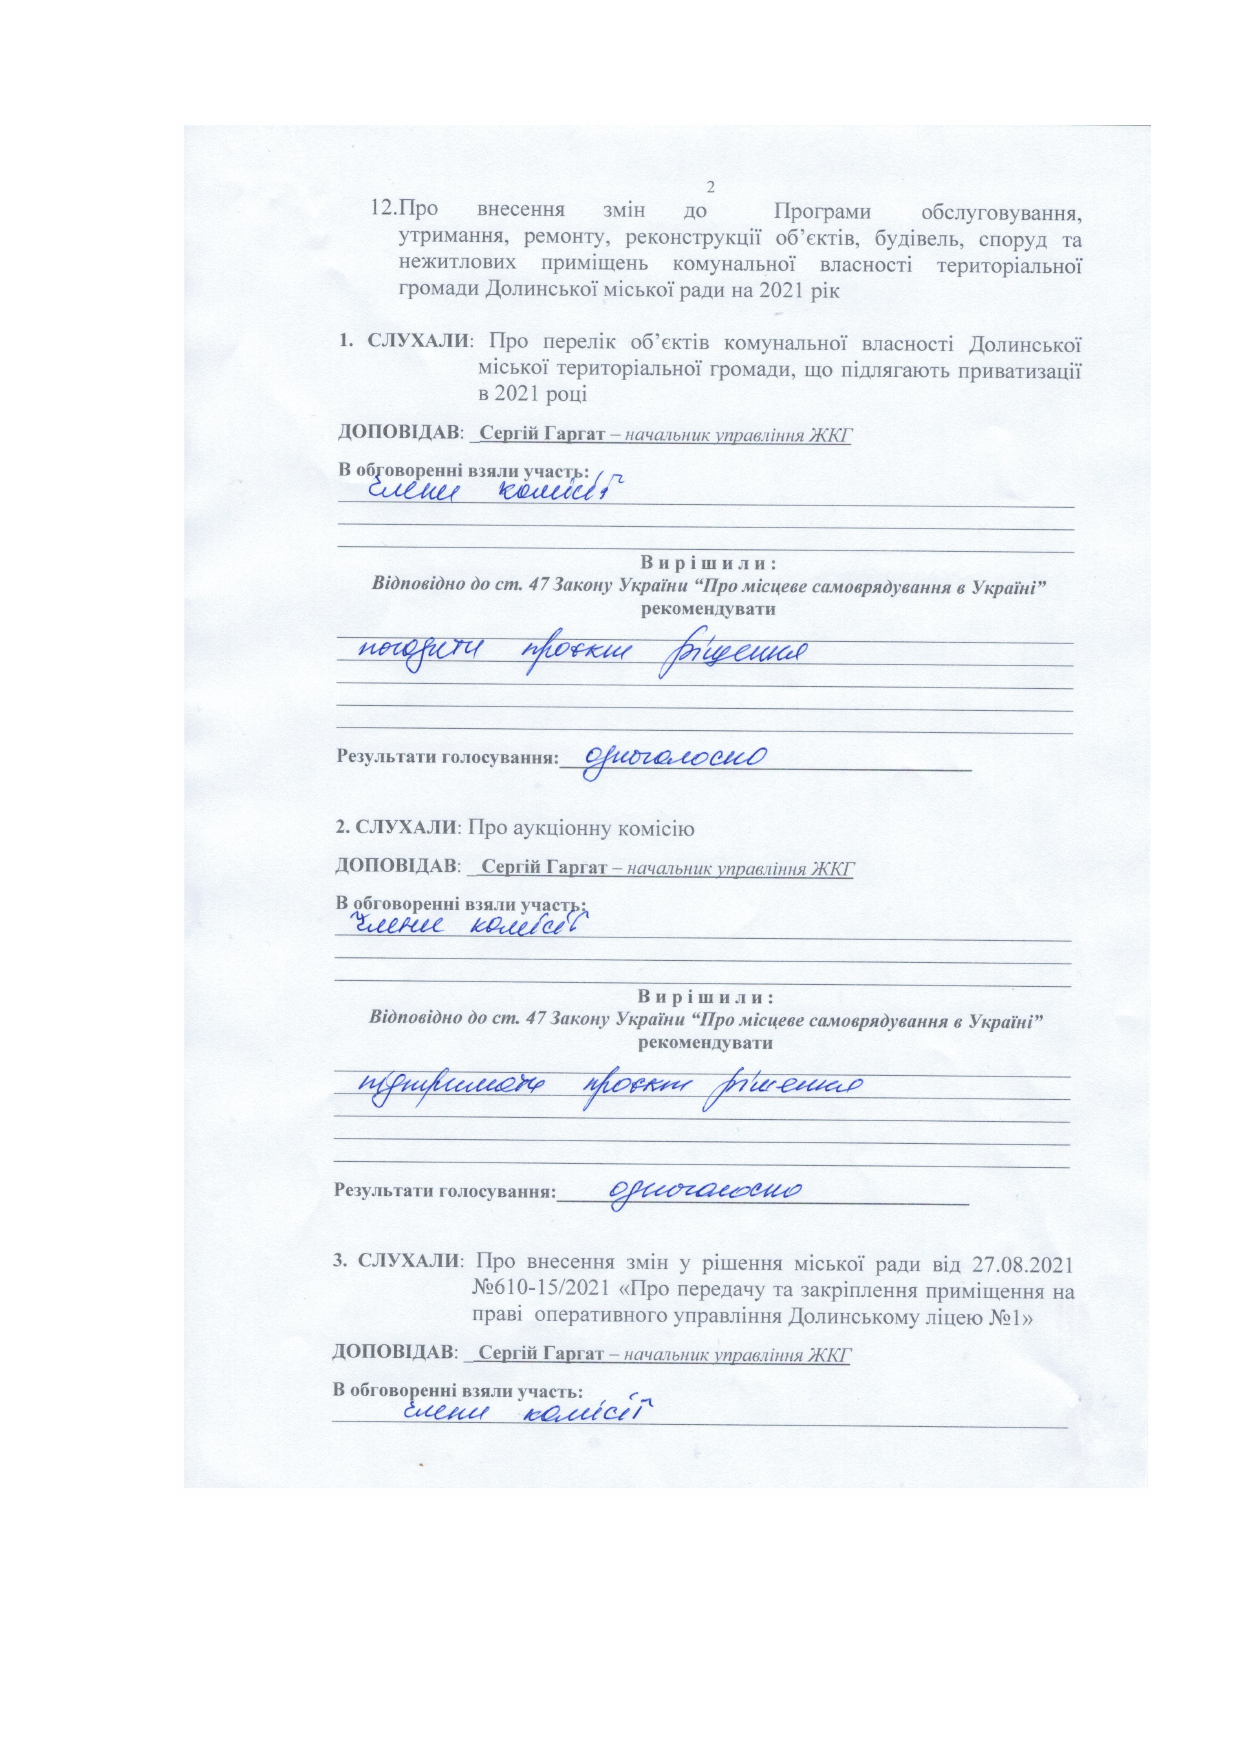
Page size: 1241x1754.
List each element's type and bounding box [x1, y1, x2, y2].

picture [177, 118, 1151, 1495]
